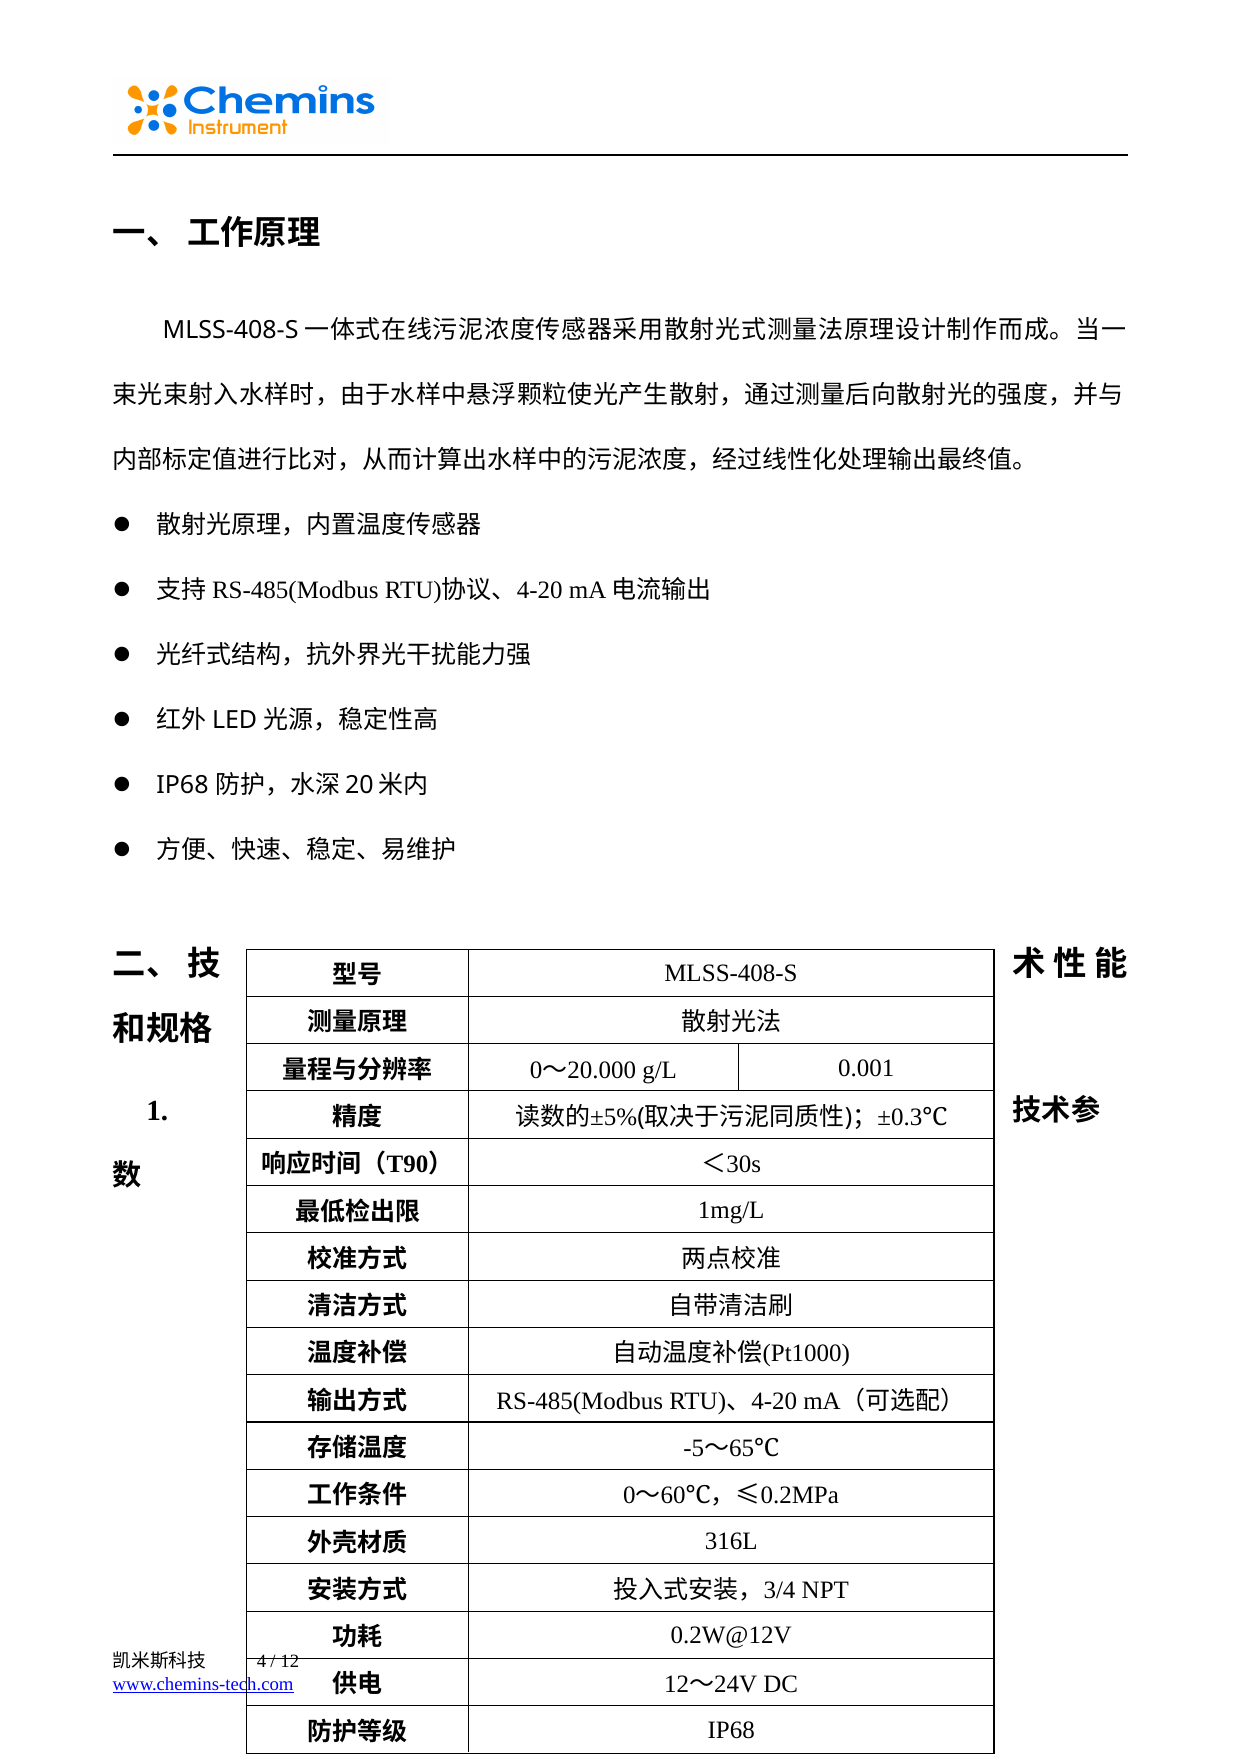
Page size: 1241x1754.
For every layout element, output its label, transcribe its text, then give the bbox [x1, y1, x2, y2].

table_cell 最低检出限 [247, 1186, 468, 1232]
table_cell ＜30s [469, 1139, 993, 1185]
table_cell 散射光法 [469, 997, 993, 1043]
table_cell 供电 [247, 1659, 468, 1705]
table_cell 316L [469, 1517, 993, 1563]
list 支持 RS-485(Modbus RTU)协议、4-20 mA电流输出 [112, 555, 1128, 620]
subtitle 技术参数 [112, 1075, 246, 1205]
text MLSS-408-S一体式在线污泥浓度传感器采用散射光式测量法原理设计制作而成。当一束光束射入水样时，由于水样中悬浮颗粒使光产生散射，通过测量后向散射光的强度，并与内部标定值进行比对，从而计算出水样中的污泥浓度，经过线性化处理输出最终值。 [112, 295, 1128, 490]
table_cell 12～24V DC [469, 1659, 993, 1705]
table_cell 校准方式 [247, 1233, 468, 1279]
table_cell IP68 [469, 1706, 993, 1752]
table_cell -5～65℃ [469, 1423, 993, 1469]
list 散射光原理，内置温度传感器 [112, 490, 1128, 555]
picture [111, 77, 390, 144]
table_cell 安装方式 [247, 1564, 468, 1611]
subtitle 工作原理 [112, 197, 1128, 262]
table_cell 输出方式 [247, 1375, 468, 1421]
table_cell 两点校准 [469, 1233, 993, 1279]
table_cell 温度补偿 [247, 1328, 468, 1374]
table_cell 外壳材质 [247, 1517, 468, 1563]
table_cell 1mg/L [469, 1186, 993, 1232]
table_cell 清洁方式 [247, 1281, 468, 1327]
table_cell 0.2W@12V [469, 1612, 993, 1658]
table_cell 自带清洁刷 [469, 1281, 993, 1327]
table_cell 自动温度补偿(Pt1000) [469, 1328, 993, 1374]
table_cell 投入式安装，3/4 NPT [469, 1564, 993, 1611]
list IP68 防护，水深20米内 [112, 750, 1128, 815]
table_cell 响应时间（T90） [247, 1139, 468, 1185]
table_header MLSS-408-S [469, 950, 993, 996]
table_cell 工作条件 [247, 1470, 468, 1516]
subtitle 技术性能和规格 [112, 929, 1128, 1059]
table_cell 读数的±5%(取决于污泥同质性)；±0.3℃ [469, 1091, 993, 1138]
list 方便、快速、稳定、易维护 [112, 815, 1128, 880]
table_cell 0～20.000 g/L [469, 1044, 738, 1090]
table_cell 0.001 [739, 1044, 993, 1090]
table_cell 精度 [247, 1091, 468, 1138]
list 光纤式结构，抗外界光干扰能力强 [112, 620, 1128, 685]
list 红外 LED 光源，稳定性高 [112, 685, 1128, 750]
table_cell 量程与分辨率 [247, 1044, 468, 1090]
table_header 型号 [247, 950, 468, 996]
table_cell 测量原理 [247, 997, 468, 1043]
table_cell RS-485(Modbus RTU)、4-20 mA（可选配） [469, 1375, 993, 1421]
table_cell 0～60℃，≤0.2MPa [469, 1470, 993, 1516]
subtitle 技术参数 [995, 1075, 1128, 1205]
table_cell 功耗 [247, 1612, 468, 1658]
table_cell 防护等级 [247, 1706, 468, 1752]
table_cell 存储温度 [247, 1423, 468, 1469]
